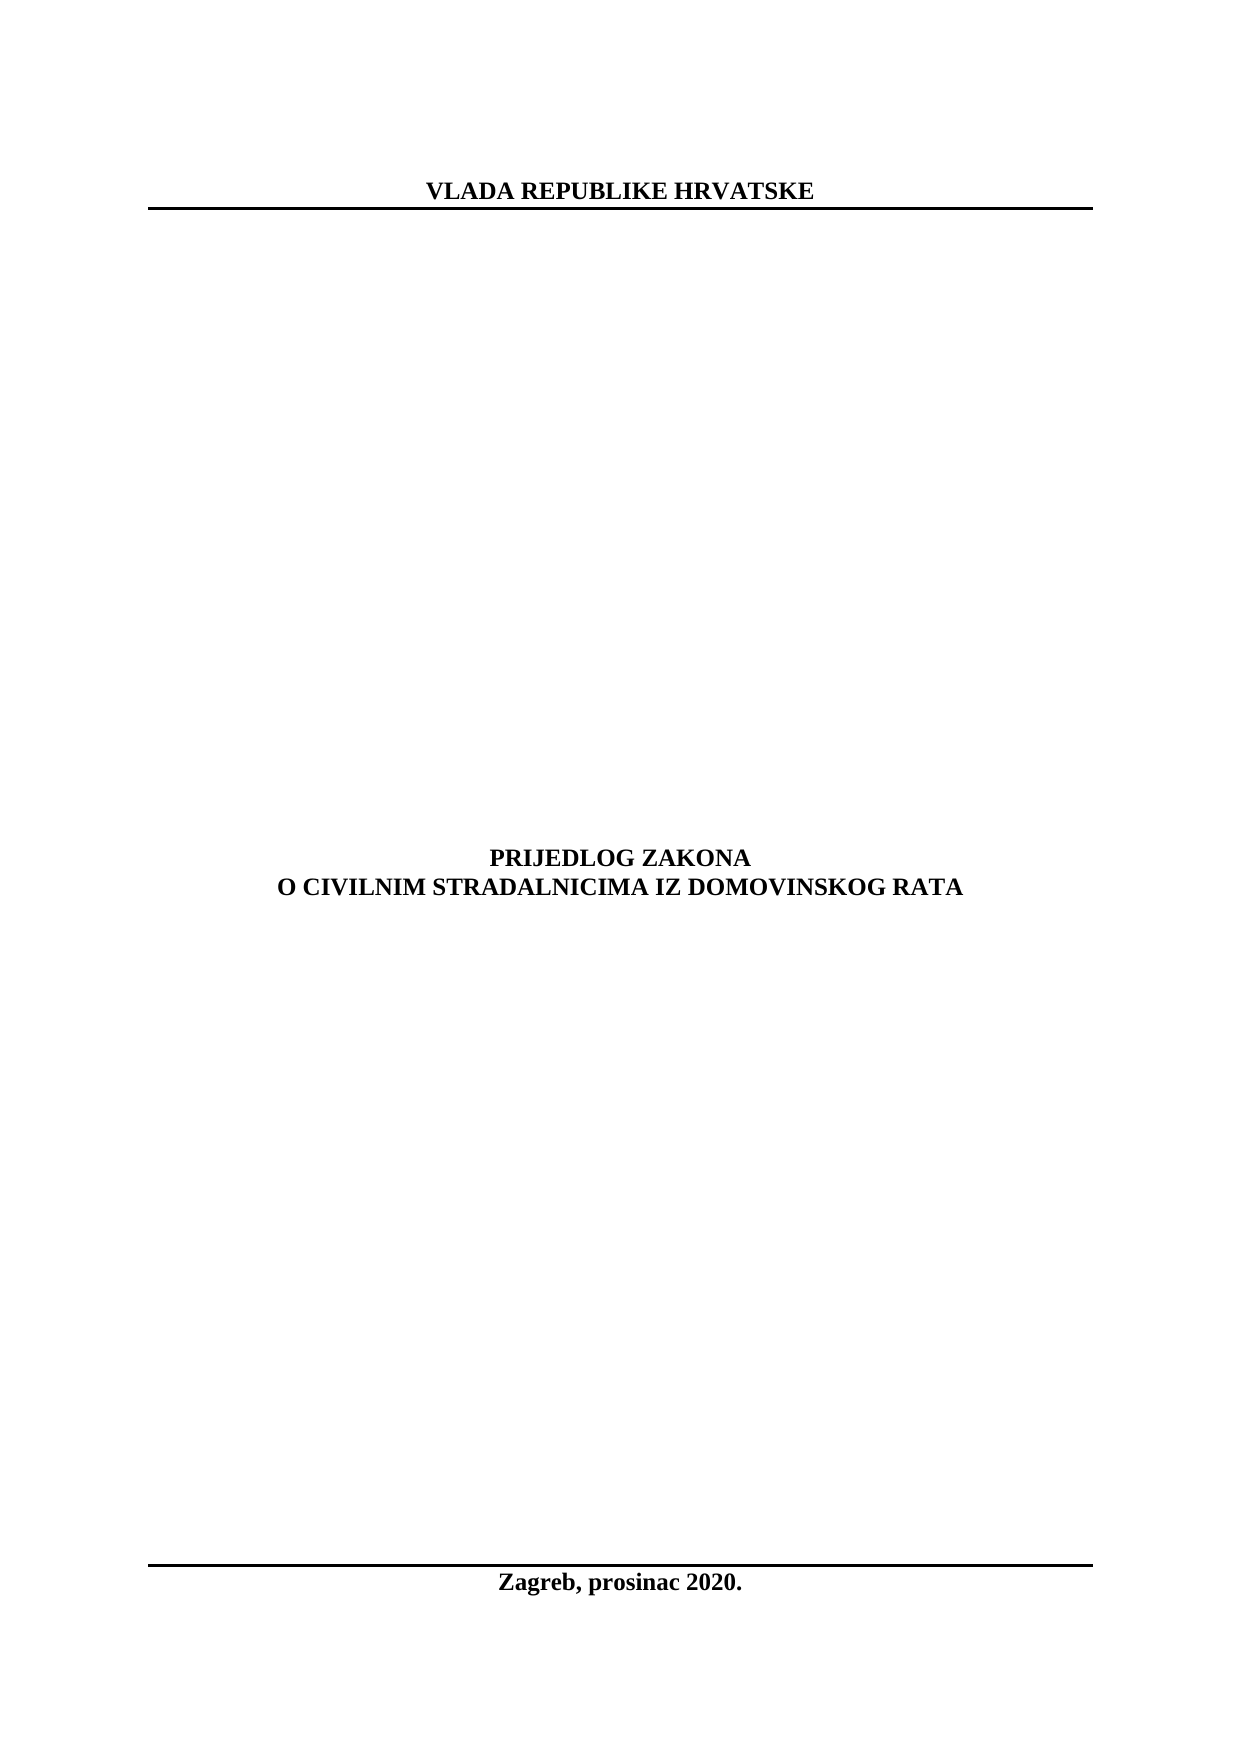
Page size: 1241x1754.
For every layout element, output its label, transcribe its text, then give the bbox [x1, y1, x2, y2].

text Zagreb, prosinac 2020. [148, 1567, 1093, 1596]
text O CIVILNIM STRADALNICIMA IZ DOMOVINSKOG RATA [148, 872, 1093, 900]
text VLADA REPUBLIKE HRVATSKE [148, 176, 1093, 207]
text PRIJEDLOG ZAKONA [148, 843, 1093, 872]
